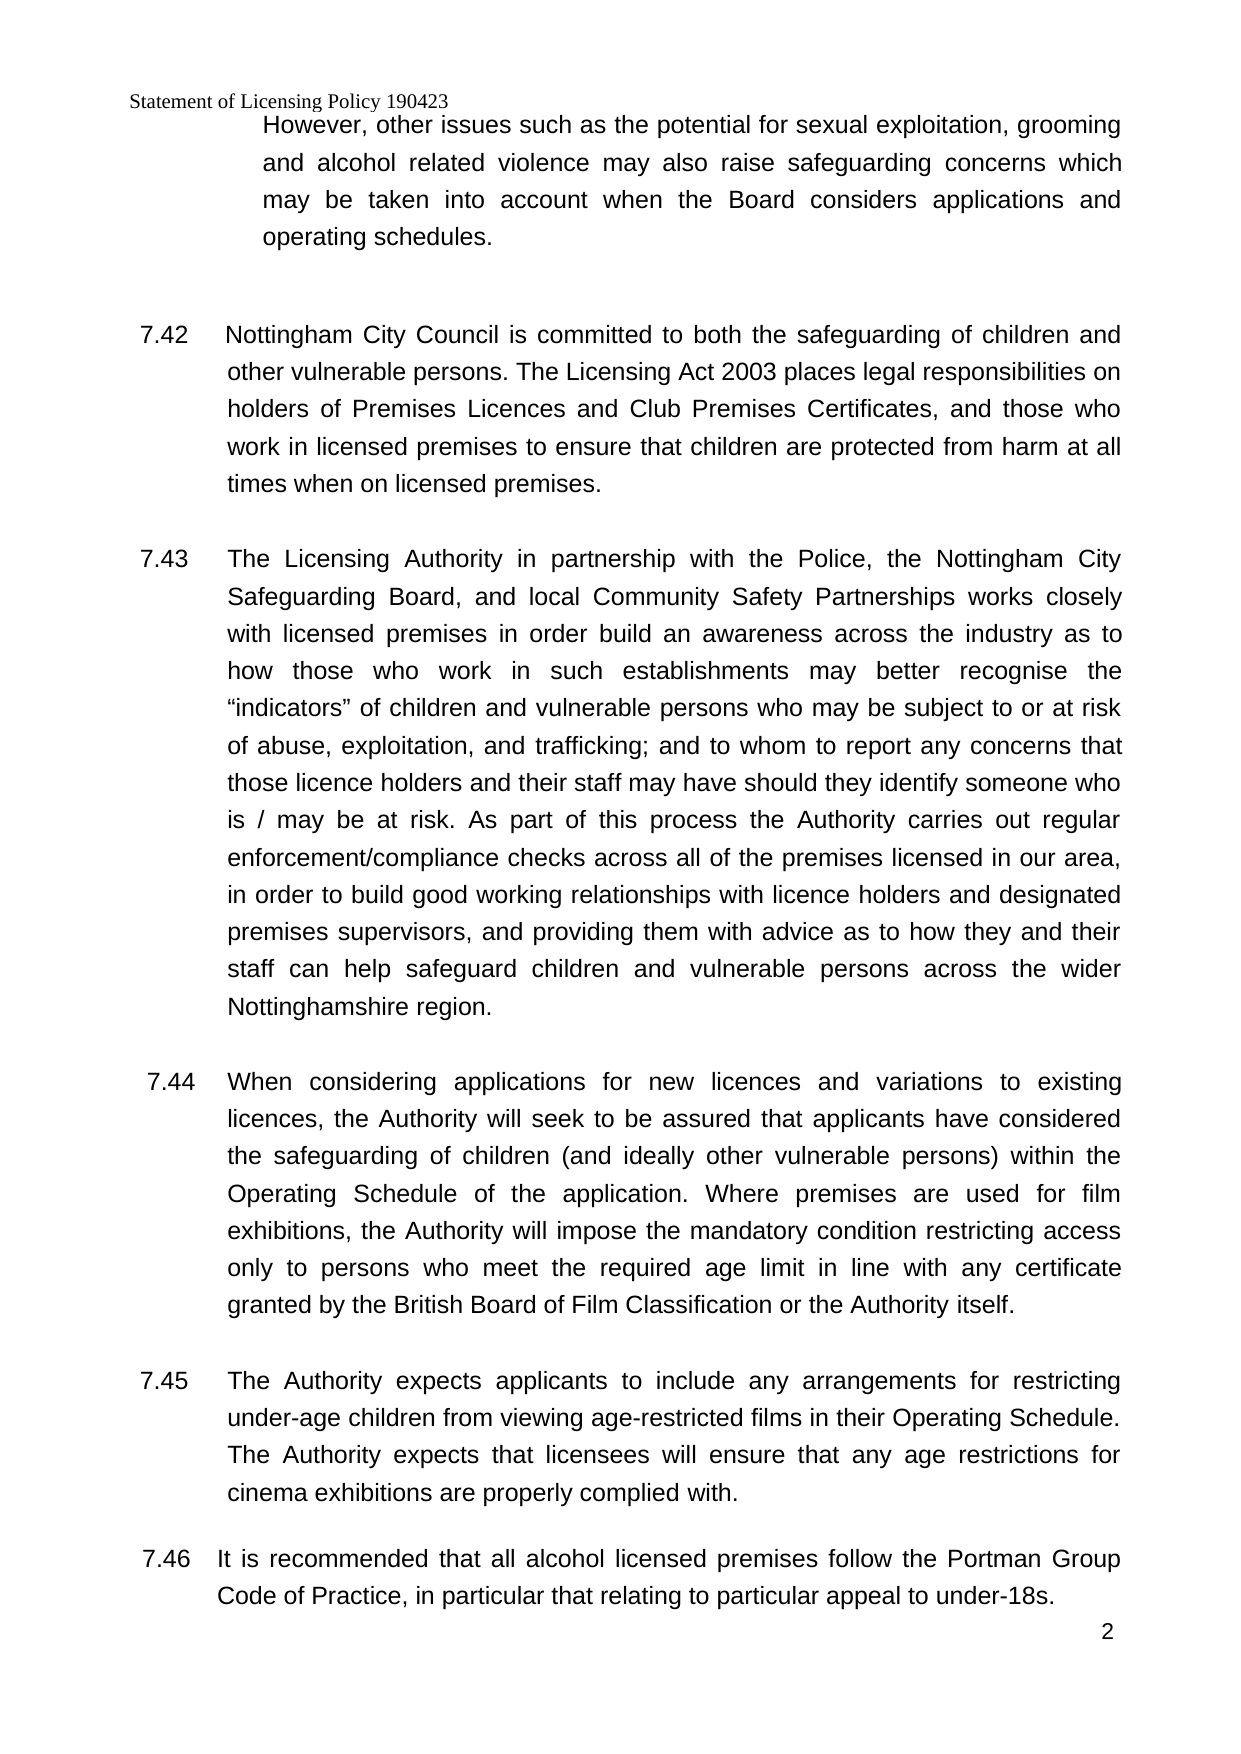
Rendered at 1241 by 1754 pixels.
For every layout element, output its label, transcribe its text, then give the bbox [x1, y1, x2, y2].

list When considering applications for new licences and variations to existing licences, the Authority will seek to be assured that applicants have considered the safeguarding of children (and ideally other vulnerable persons) within the Operating Schedule of the application. Where premises are used for film exhibitions, the Authority will impose the mandatory condition restricting access only to persons who meet the required age limit in line with any certificate granted by the British Board of Film Classification or the Authority itself. [147, 1067, 1122, 1319]
list The Authority expects applicants to include any arrangements for restricting under-age children from viewing age-restricted films in their Operating Schedule. The Authority expects that licensees will ensure that any age restrictions for cinema exhibitions are properly complied with. [139, 1366, 1122, 1506]
text However, other issues such as the potential for sexual exploitation, grooming and alcohol related violence may also raise safeguarding concerns which may be taken into account when the Board considers applications and operating schedules. [262, 110, 1123, 251]
list Nottingham City Council is committed to both the safeguarding of children and other vulnerable persons. The Licensing Act 2003 places legal responsibilities on holders of Premises Licences and Club Premises Certificates, and those who work in licensed premises to ensure that children are protected from harm at all times when on licensed premises. [139, 320, 1123, 498]
list The Licensing Authority in partnership with the Police, the Nottingham City Safeguarding Board, and local Community Safety Partnerships works closely with licensed premises in order build an awareness across the industry as to how those who work in such establishments may better recognise the “indicators” of children and vulnerable persons who may be subject to or at risk of abuse, exploitation, and trafficking; and to whom to report any concerns that those licence holders and their staff may have should they identify someone who is / may be at risk. As part of this process the Authority carries out regular enforcement/compliance checks across all of the premises licensed in our area, in order to build good working relationships with licence holders and designated premises supervisors, and providing them with advice as to how they and their staff can help safeguard children and vulnerable persons across the wider Nottinghamshire region. [139, 544, 1123, 1020]
list It is recommended that all alcohol licensed premises follow the Portman Group Code of Practice, in particular that relating to particular appeal to under-18s. [142, 1543, 1122, 1609]
